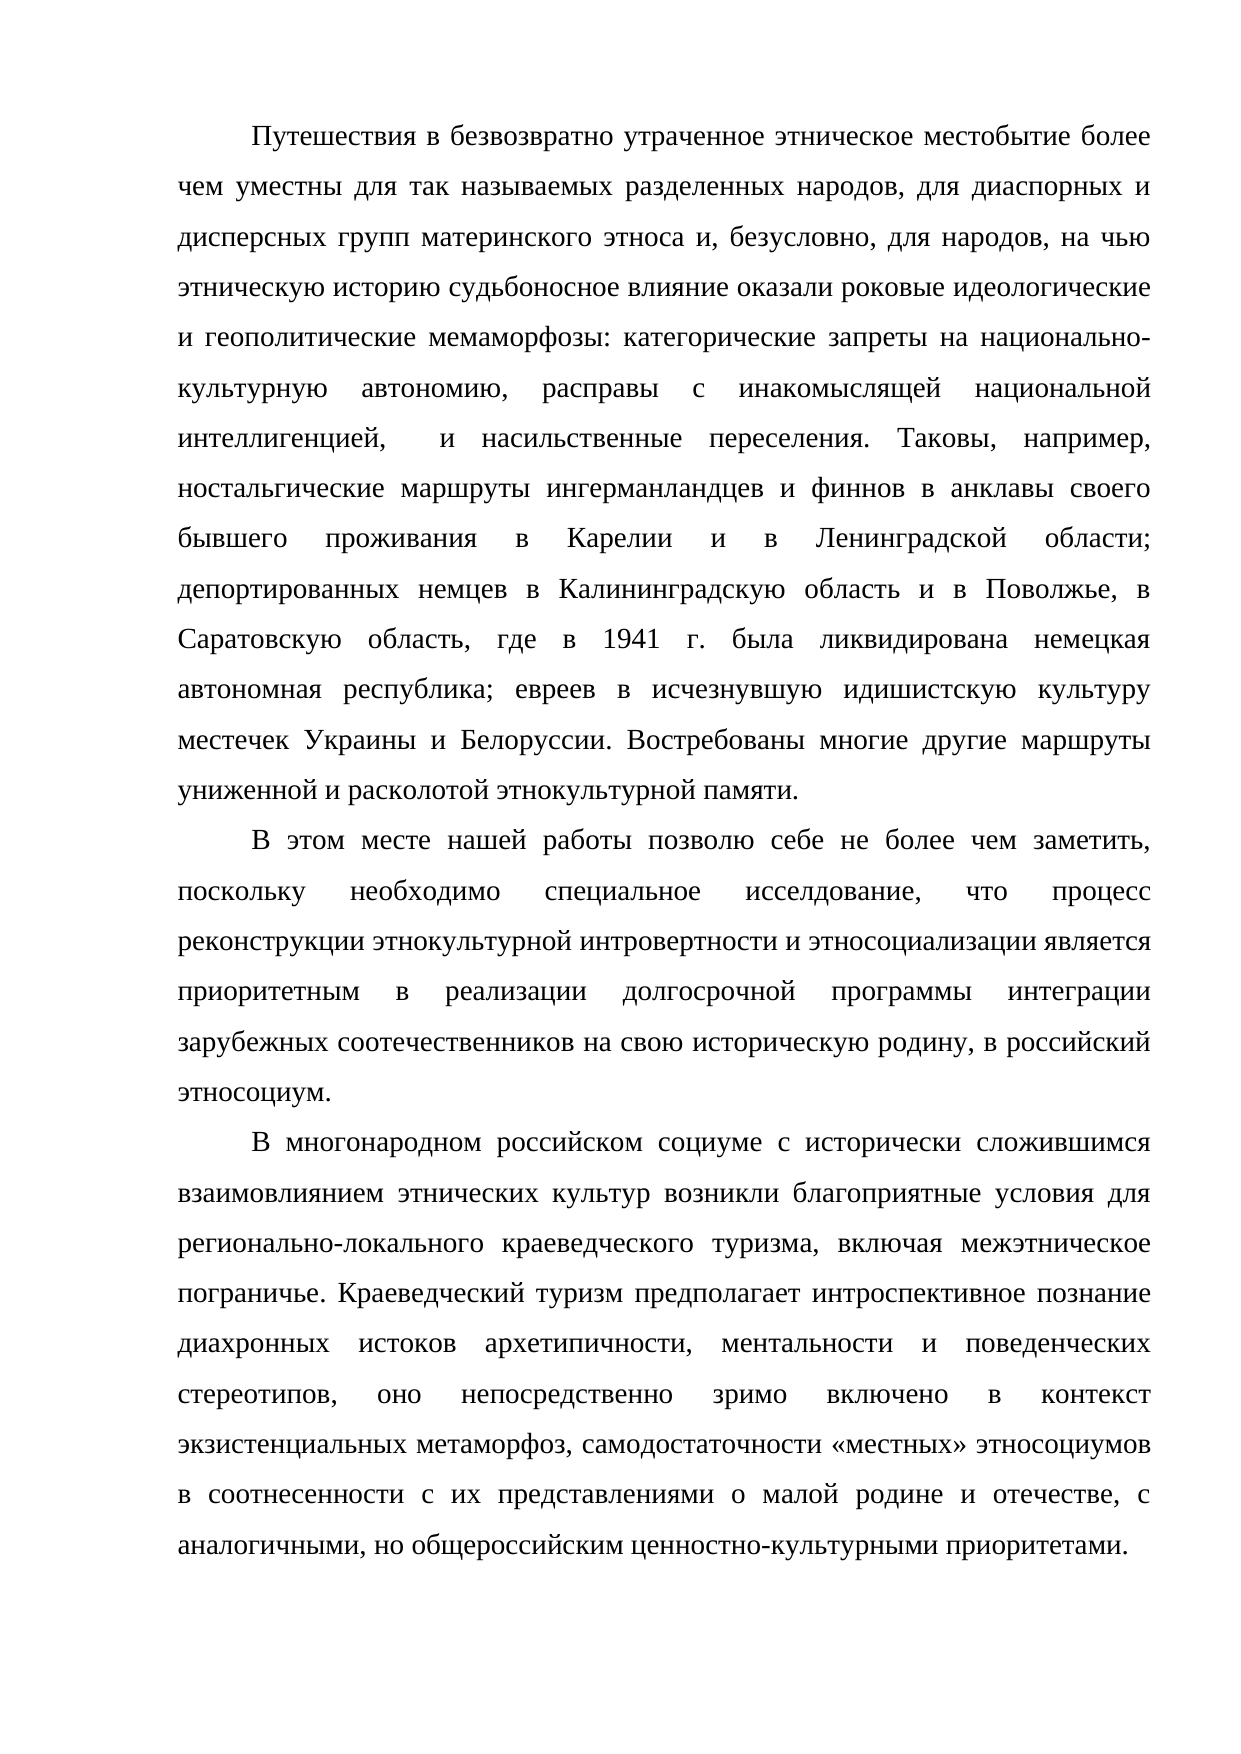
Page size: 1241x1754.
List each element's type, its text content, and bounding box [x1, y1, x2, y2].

text Путешествия в безвозвратно утраченное этническое местобытие более чем уместны для так называемых разделенных народов, для диаспорных и дисперсных групп материнского этноса и, безусловно, для народов, на чью этническую историю судьбоносное влияние оказали роковые идеологические и геополитические мемаморфозы: категорические запреты на национально-культурную автономию, расправы с инакомыслящей национальной интеллигенцией, и насильственные переселения. Таковы, например, ностальгические маршруты ингерманландцев и финнов в анклавы своего бывшего проживания в Карелии и в Ленинградской области; депортированных немцев в Калининградскую область и в Поволжье, в Саратовскую область, где в 1941 г. была ликвидирована немецкая автономная республика; евреев в исчезнувшую идишистскую культуру местечек Украины и Белоруссии. Востребованы многие другие маршруты униженной и расколотой этнокультурной памяти. [177, 118, 1152, 806]
text В многонародном российском социуме с исторически сложившимся взаимовлиянием этнических культур возникли благоприятные условия для регионально-локального краеведческого туризма, включая межэтническое пограничье. Краеведческий туризм предполагает интроспективное познание диахронных истоков архетипичности, ментальности и поведенческих стереотипов, оно непосредственно зримо включено в контекст экзистенциальных метаморфоз, самодостаточности «местных» этносоциумов в соотнесенности с их представлениями о малой родине и отечестве, с аналогичными, но общероссийским ценностно-культурными приоритетами. [177, 1124, 1152, 1560]
text В этом месте нашей работы позволю себе не более чем заметить, поскольку необходимо специальное исселдование, что процесс реконструкции этнокультурной интровертности и этносоциализации является приоритетным в реализации долгосрочной программы интеграции зарубежных соотечественников на свою историческую родину, в российский этносоциум. [177, 822, 1152, 1108]
